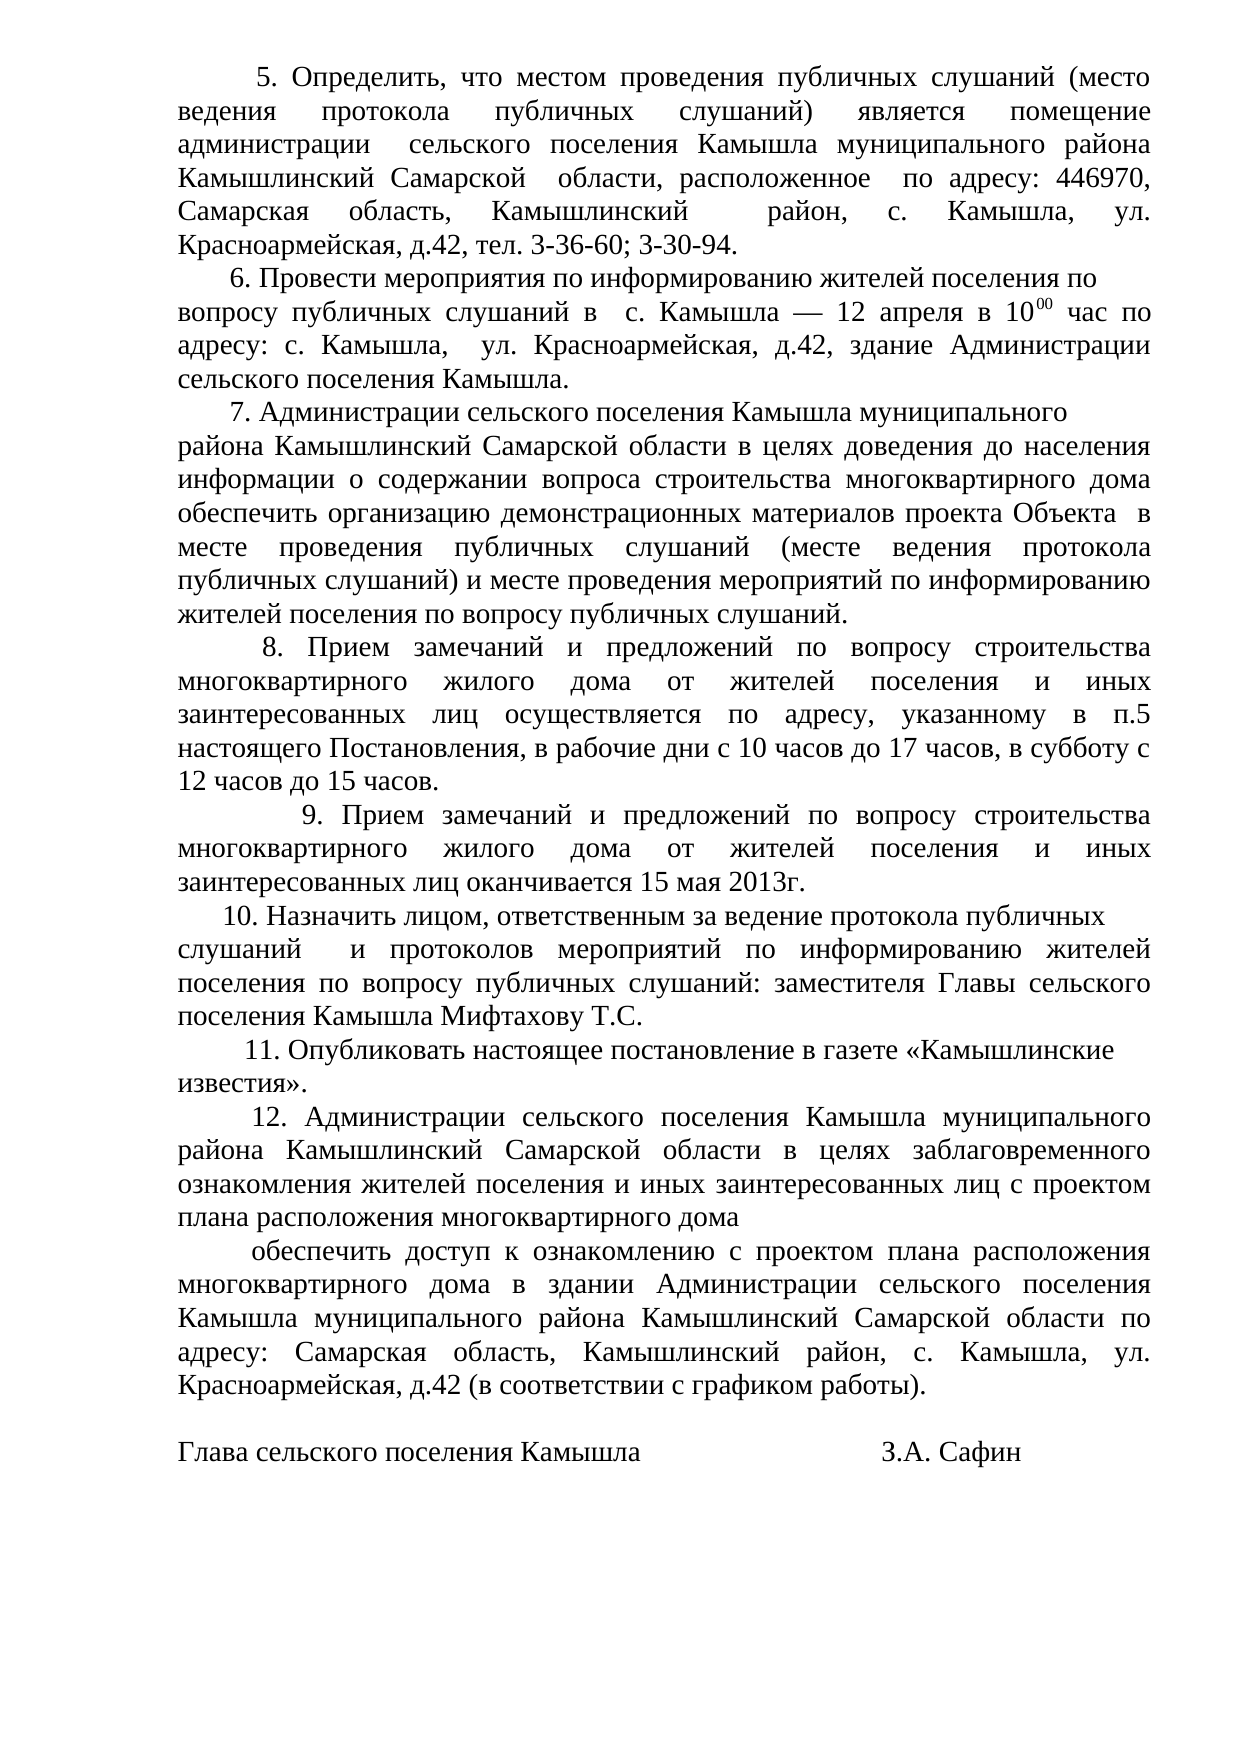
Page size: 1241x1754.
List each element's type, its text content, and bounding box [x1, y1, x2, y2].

text 5. Определить, что местом проведения публичных слушаний (место ведения протокола публичных слушаний) является помещение администрации сельского поселения Камышла муниципального района Камышлинский Самарской области, расположенное по адресу: 446970, Самарская область, Камышлинский район, с. Камышла, ул. Красноармейская, д.42, тел. 3-36-60; 3-30-94. [177, 59, 1152, 260]
text 12. Администрации сельского поселения Камышла муниципального района Камышлинский Самарской области в целях заблаговременного ознакомления жителей поселения и иных заинтересованных лиц с проектом плана расположения многоквартирного дома [177, 1099, 1152, 1233]
text 7. Администрации сельского поселения Камышла муниципального [215, 394, 1152, 428]
text 9. Прием замечаний и предложений по вопросу строительства многоквартирного жилого дома от жителей поселения и иных заинтересованных лиц оканчивается 15 мая 2013г. [177, 797, 1152, 898]
text обеспечить доступ к ознакомлению с проектом плана расположения многоквартирного дома в здании Администрации сельского поселения Камышла муниципального района Камышлинский Самарской области по адресу: Самарская область, Камышлинский район, с. Камышла, ул. Красноармейская, д.42 (в соответствии с графиком работы). [177, 1233, 1152, 1401]
text 10. Назначить лицом, ответственным за ведение протокола публичных [215, 898, 1152, 931]
text 8. Прием замечаний и предложений по вопросу строительства многоквартирного жилого дома от жителей поселения и иных заинтересованных лиц осуществляется по адресу, указанному в п.5 настоящего Постановления, в рабочие дни с 10 часов до 17 часов, в субботу с 12 часов до 15 часов. [177, 629, 1152, 797]
text известия». [177, 1065, 1152, 1099]
text Глава сельского поселения Камышла З.А. Сафин [177, 1434, 1152, 1468]
text района Камышлинский Самарской области в целях доведения до населения информации о содержании вопроса строительства многоквартирного дома обеспечить организацию демонстрационных материалов проекта Объекта в месте проведения публичных слушаний (месте ведения протокола публичных слушаний) и месте проведения мероприятий по информированию жителей поселения по вопросу публичных слушаний. [177, 428, 1152, 629]
text слушаний и протоколов мероприятий по информированию жителей поселения по вопросу публичных слушаний: заместителя Главы сельского поселения Камышла Мифтахову Т.С. [177, 931, 1152, 1032]
text 6. Провести мероприятия по информированию жителей поселения по [215, 260, 1152, 294]
text вопросу публичных слушаний в с. Камышла — 12 апреля в 1000 час по адресу: с. Камышла, ул. Красноармейская, д.42, здание Администрации сельского поселения Камышла. [177, 294, 1152, 394]
text 11. Опубликовать настоящее постановление в газете «Камышлинские [215, 1032, 1152, 1065]
